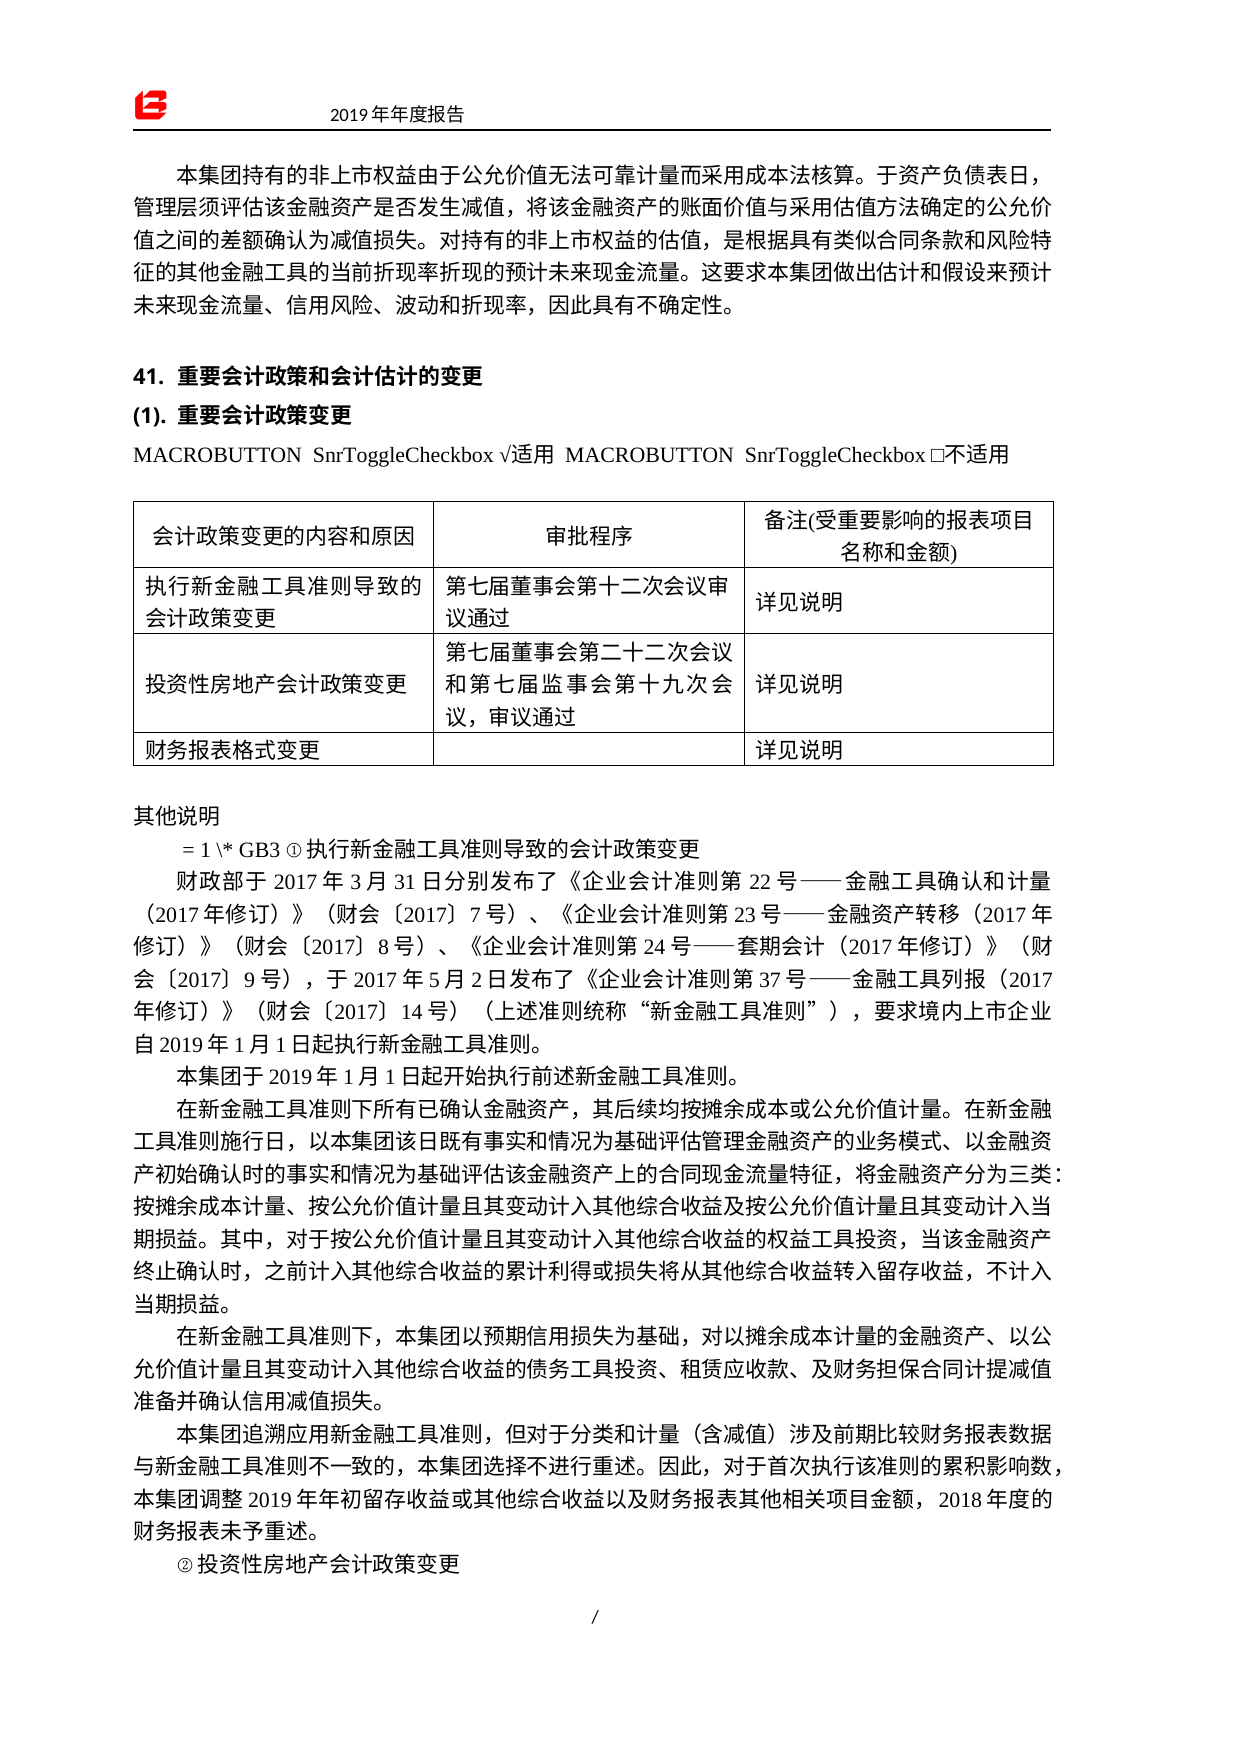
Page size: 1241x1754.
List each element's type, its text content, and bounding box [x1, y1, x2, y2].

list 重要会计政策和会计估计的变更 [133, 359, 1053, 391]
list 重要会计政策变更 [133, 397, 1053, 430]
